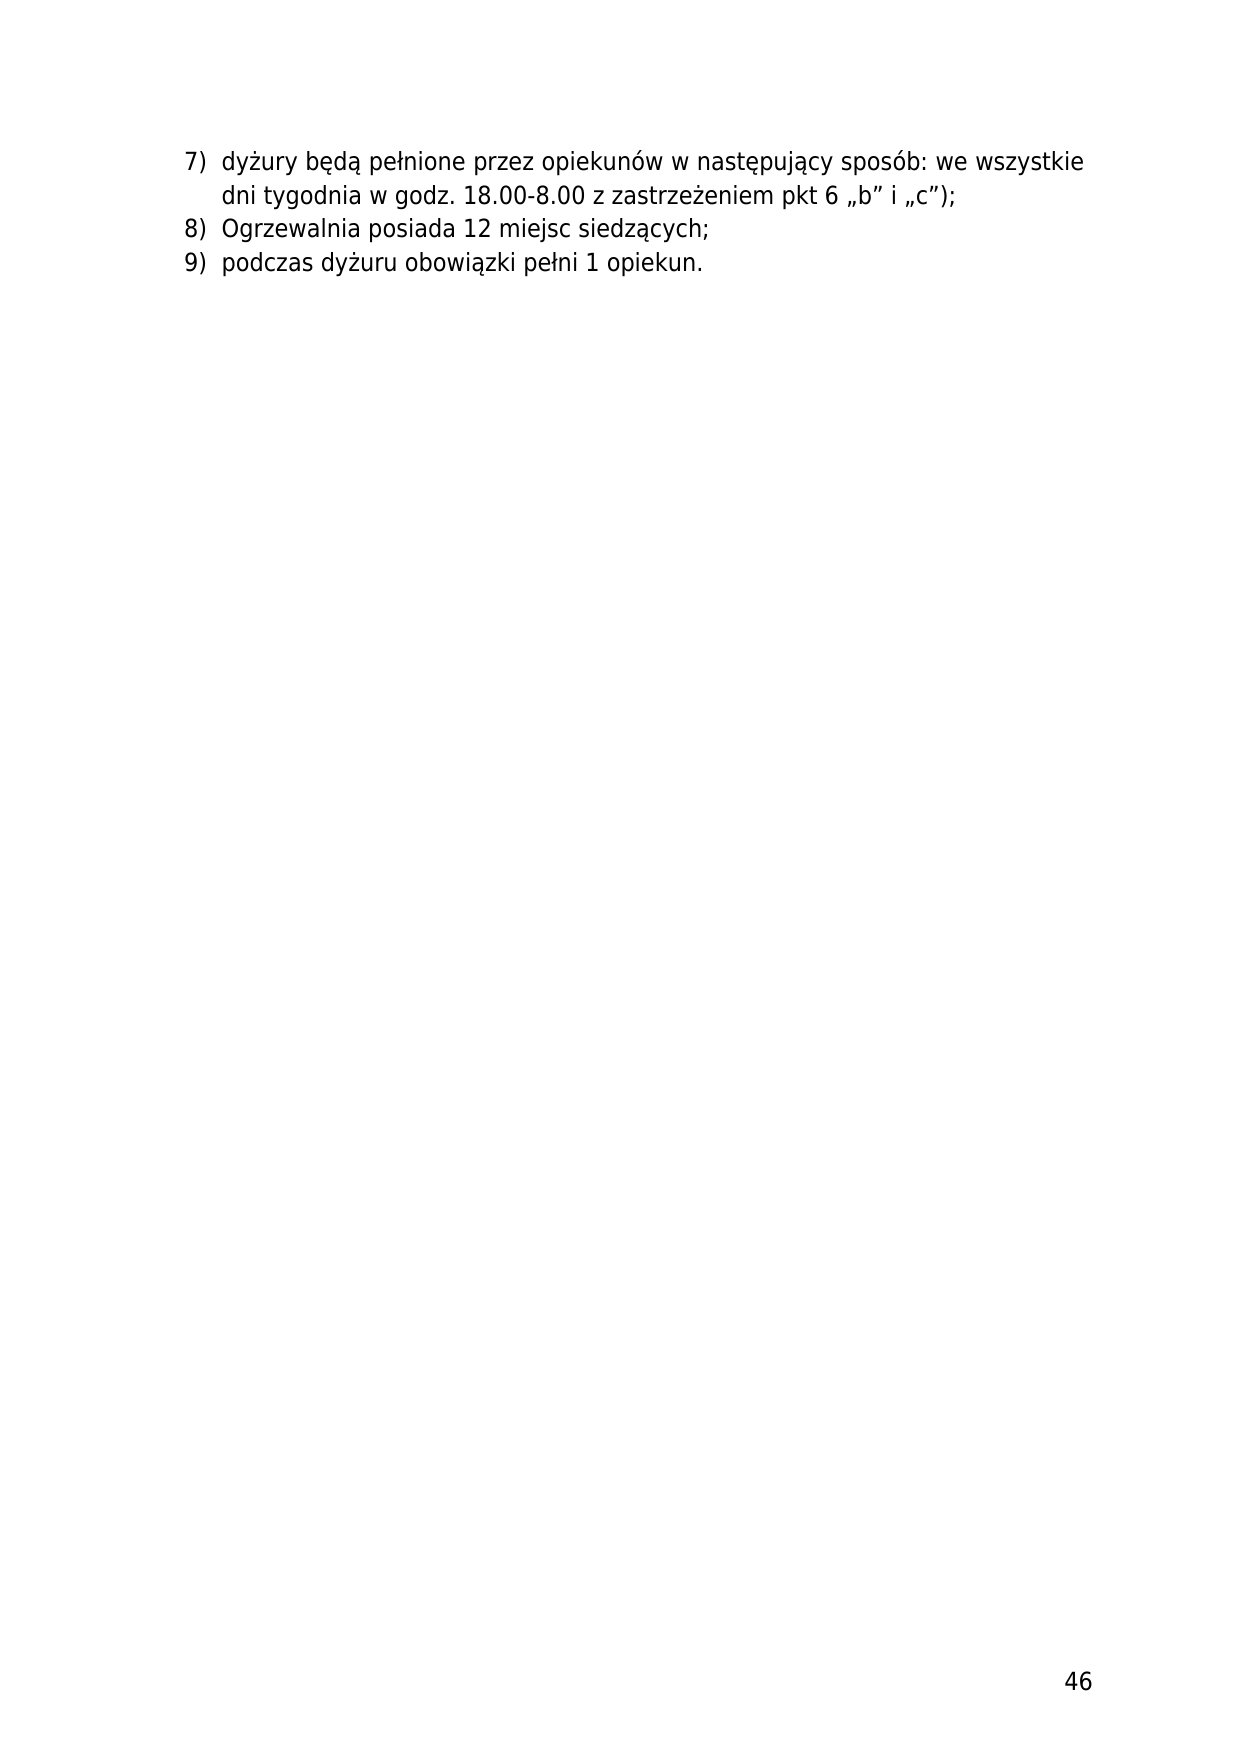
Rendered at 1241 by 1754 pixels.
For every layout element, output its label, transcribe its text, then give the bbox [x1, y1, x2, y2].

list dyżury będą pełnione przez opiekunów w następujący sposób: we wszystkie dni tygodnia w godz. 18.00-8.00 z zastrzeżeniem pkt 6 „b” i „c”); [184, 148, 1093, 210]
list Ogrzewalnia posiada 12 miejsc siedzących; [184, 215, 1093, 244]
list podczas dyżuru obowiązki pełni 1 opiekun. [184, 248, 1093, 277]
